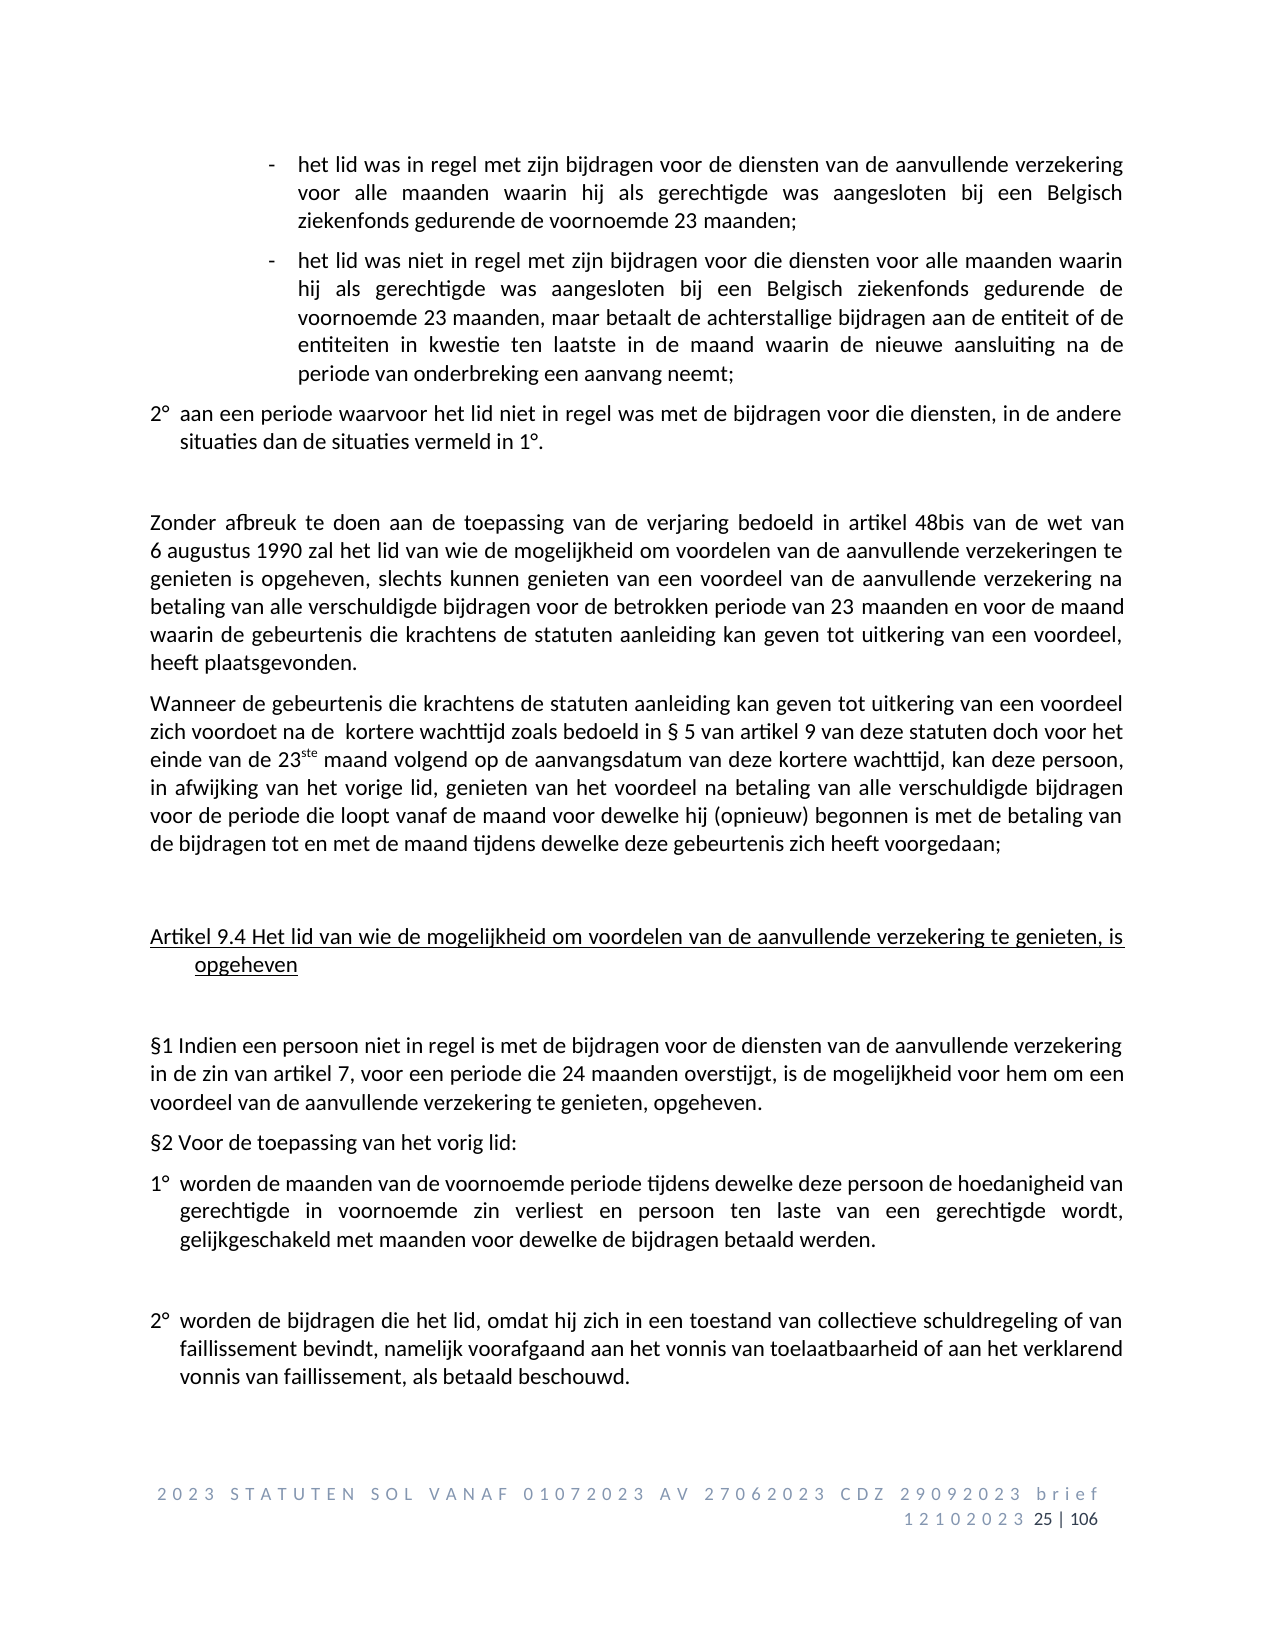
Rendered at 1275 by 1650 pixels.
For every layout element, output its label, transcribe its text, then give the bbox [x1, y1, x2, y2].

text - het lid was niet in regel met zijn bijdragen voor die diensten voor alle maanden waarin hij als gerechtigde was aangesloten bij een Belgisch ziekenfonds gedurende de voornoemde 23 maanden, maar betaalt de achterstallige bijdragen aan de entiteit of de entiteiten in kwestie ten laatste in de maand waarin de nieuwe aansluiting na de periode van onderbreking een aanvang neemt; [268, 247, 1125, 387]
text 1° worden de maanden van de voornoemde periode tijdens dewelke deze persoon de hoedanigheid van gerechtigde in voornoemde zin verliest en persoon ten laste van een gerechtigde wordt, gelijkgeschakeld met maanden voor dewelke de bijdragen betaald werden. [150, 1169, 1125, 1253]
text Wanneer de gebeurtenis die krachtens de statuten aanleiding kan geven tot uitkering van een voordeel zich voordoet na de kortere wachttijd zoals bedoeld in § 5 van artikel 9 van deze statuten doch voor het einde van de 23ste maand volgend op de aanvangsdatum van deze kortere wachttijd, kan deze persoon, in afwijking van het vorige lid, genieten van het voordeel na betaling van alle verschuldigde bijdragen voor de periode die loopt vanaf de maand voor dewelke hij (opnieuw) begonnen is met de betaling van de bijdragen tot en met de maand tijdens dewelke deze gebeurtenis zich heeft voorgedaan; [150, 689, 1125, 857]
text Artikel 9.4 Het lid van wie de mogelijkheid om voordelen van de aanvullende verzekering te genieten, is opgeheven [150, 922, 1125, 947]
text §2 Voor de toepassing van het vorig lid: [150, 1128, 1125, 1156]
text Zonder afbreuk te doen aan de toepassing van de verjaring bedoeld in artikel 48bis van de wet van 6 augustus 1990 zal het lid van wie de mogelijkheid om voordelen van de aanvullende verzekeringen te genieten is opgeheven, slechts kunnen genieten van een voordeel van de aanvullende verzekering na betaling van alle verschuldigde bijdragen voor de betrokken periode van 23 maanden en voor de maand waarin de gebeurtenis die krachtens de statuten aanleiding kan geven tot uitkering van een voordeel, heeft plaatsgevonden. [150, 508, 1125, 676]
text §1 Indien een persoon niet in regel is met de bijdragen voor de diensten van de aanvullende verzekering in de zin van artikel 7, voor een periode die 24 maanden overstijgt, is de mogelijkheid voor hem om een voordeel van de aanvullende verzekering te genieten, opgeheven. [150, 1032, 1125, 1116]
text Artikel 9.4 Het lid van wie de mogelijkheid om voordelen van de aanvullende verzekering te genieten, is opgeheven [150, 948, 1125, 978]
text 2° aan een periode waarvoor het lid niet in regel was met de bijdragen voor die diensten, in de andere situaties dan de situaties vermeld in 1°. [150, 399, 1125, 455]
text - het lid was in regel met zijn bijdragen voor de diensten van de aanvullende verzekering voor alle maanden waarin hij als gerechtigde was aangesloten bij een Belgisch ziekenfonds gedurende de voornoemde 23 maanden; [268, 150, 1125, 234]
text 2° worden de bijdragen die het lid, omdat hij zich in een toestand van collectieve schuldregeling of van faillissement bevindt, namelijk voorafgaand aan het vonnis van toelaatbaarheid of aan het verklarend vonnis van faillissement, als betaald beschouwd. [150, 1306, 1125, 1390]
